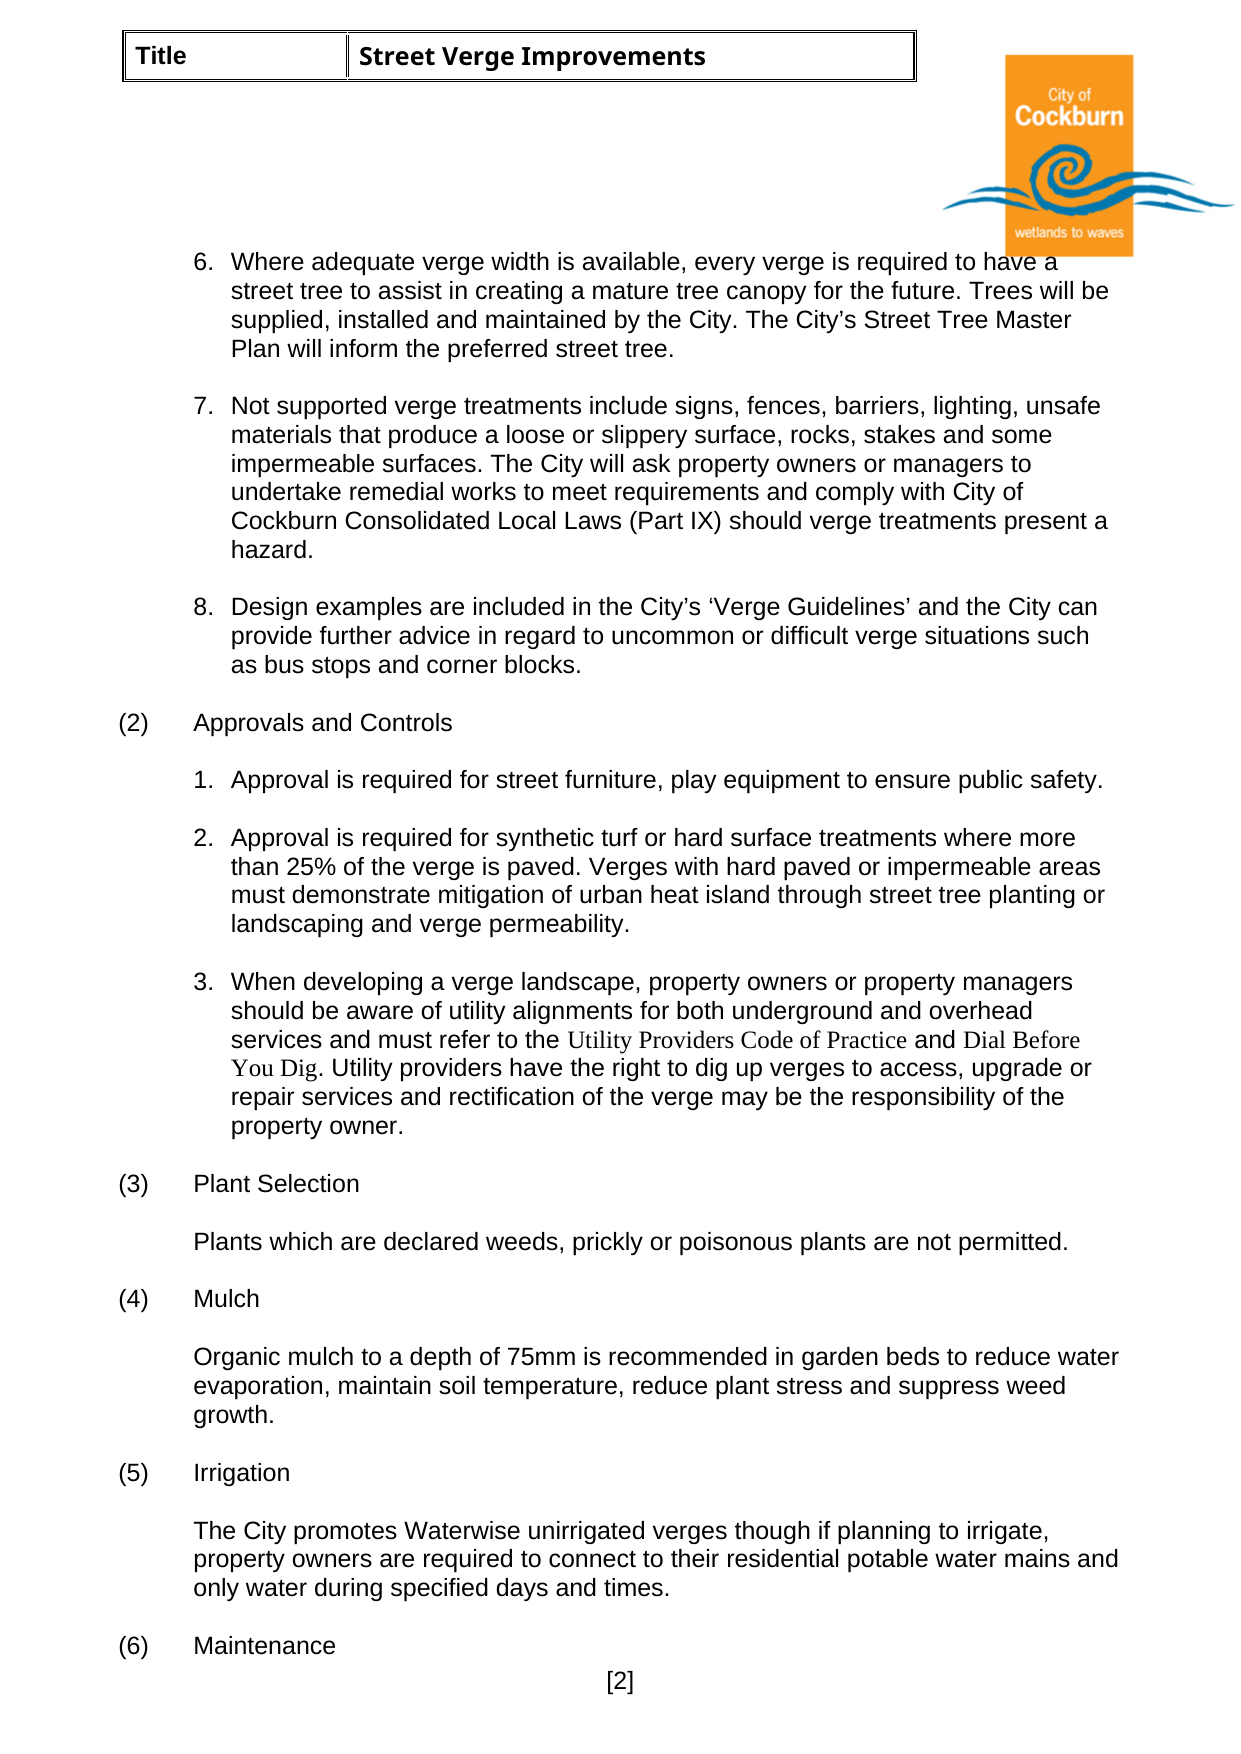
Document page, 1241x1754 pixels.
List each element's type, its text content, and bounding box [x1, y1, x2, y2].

list Approval is required for synthetic turf or hard surface treatments where more than 25% of the verge is paved. Verges with hard paved or impermeable areas must demonstrate mitigation of urban heat island through street tree planting or landscaping and verge permeability. [193, 823, 1127, 938]
list Maintenance [118, 1631, 1127, 1660]
list Not supported verge treatments include signs, fences, barriers, lighting, unsafe materials that produce a loose or slippery surface, rocks, stakes and some impermeable surfaces. The City will ask property owners or managers to undertake remedial works to meet requirements and comply with City of Cockburn Consolidated Local Laws (Part IX) should verge treatments present a hazard. [193, 391, 1122, 563]
picture [924, 29, 1241, 293]
list Where adequate verge width is available, every verge is required to have a street tree to assist in creating a mature tree canopy for the future. Trees will be supplied, installed and maintained by the City. The City’s Street Tree Master Plan will inform the preferred street tree. [193, 247, 1122, 362]
text The City promotes Waterwise unirrigated verges though if planning to irrigate, property owners are required to connect to their residential potable water mains and only water during specified days and times. [193, 1516, 1127, 1602]
list Design examples are included in the City’s ‘Verge Guidelines’ and the City can provide further advice in regard to uncommon or difficult verge situations such as bus stops and corner blocks. [193, 592, 1122, 678]
list Irrigation [118, 1458, 1127, 1486]
text Plants which are declared weeds, prickly or poisonous plants are not permitted. [193, 1226, 1127, 1255]
text Organic mulch to a depth of 75mm is recommended in garden beds to reduce water evaporation, maintain soil temperature, reduce plant stress and suppress weed growth. [193, 1342, 1127, 1428]
list Approval is required for street furniture, play equipment to ensure public safety. [193, 765, 1127, 794]
list Approvals and Controls [118, 707, 1127, 736]
list When developing a verge landscape, property owners or property managers should be aware of utility alignments for both underground and overhead services and must refer to the Utility Providers Code of Practice and Dial Before You Dig. Utility providers have the right to dig up verges to access, upgrade or repair services and rectification of the verge may be the responsibility of the property owner. [193, 967, 1127, 1140]
list Plant Selection [118, 1169, 1127, 1197]
list Mulch [118, 1284, 1127, 1313]
